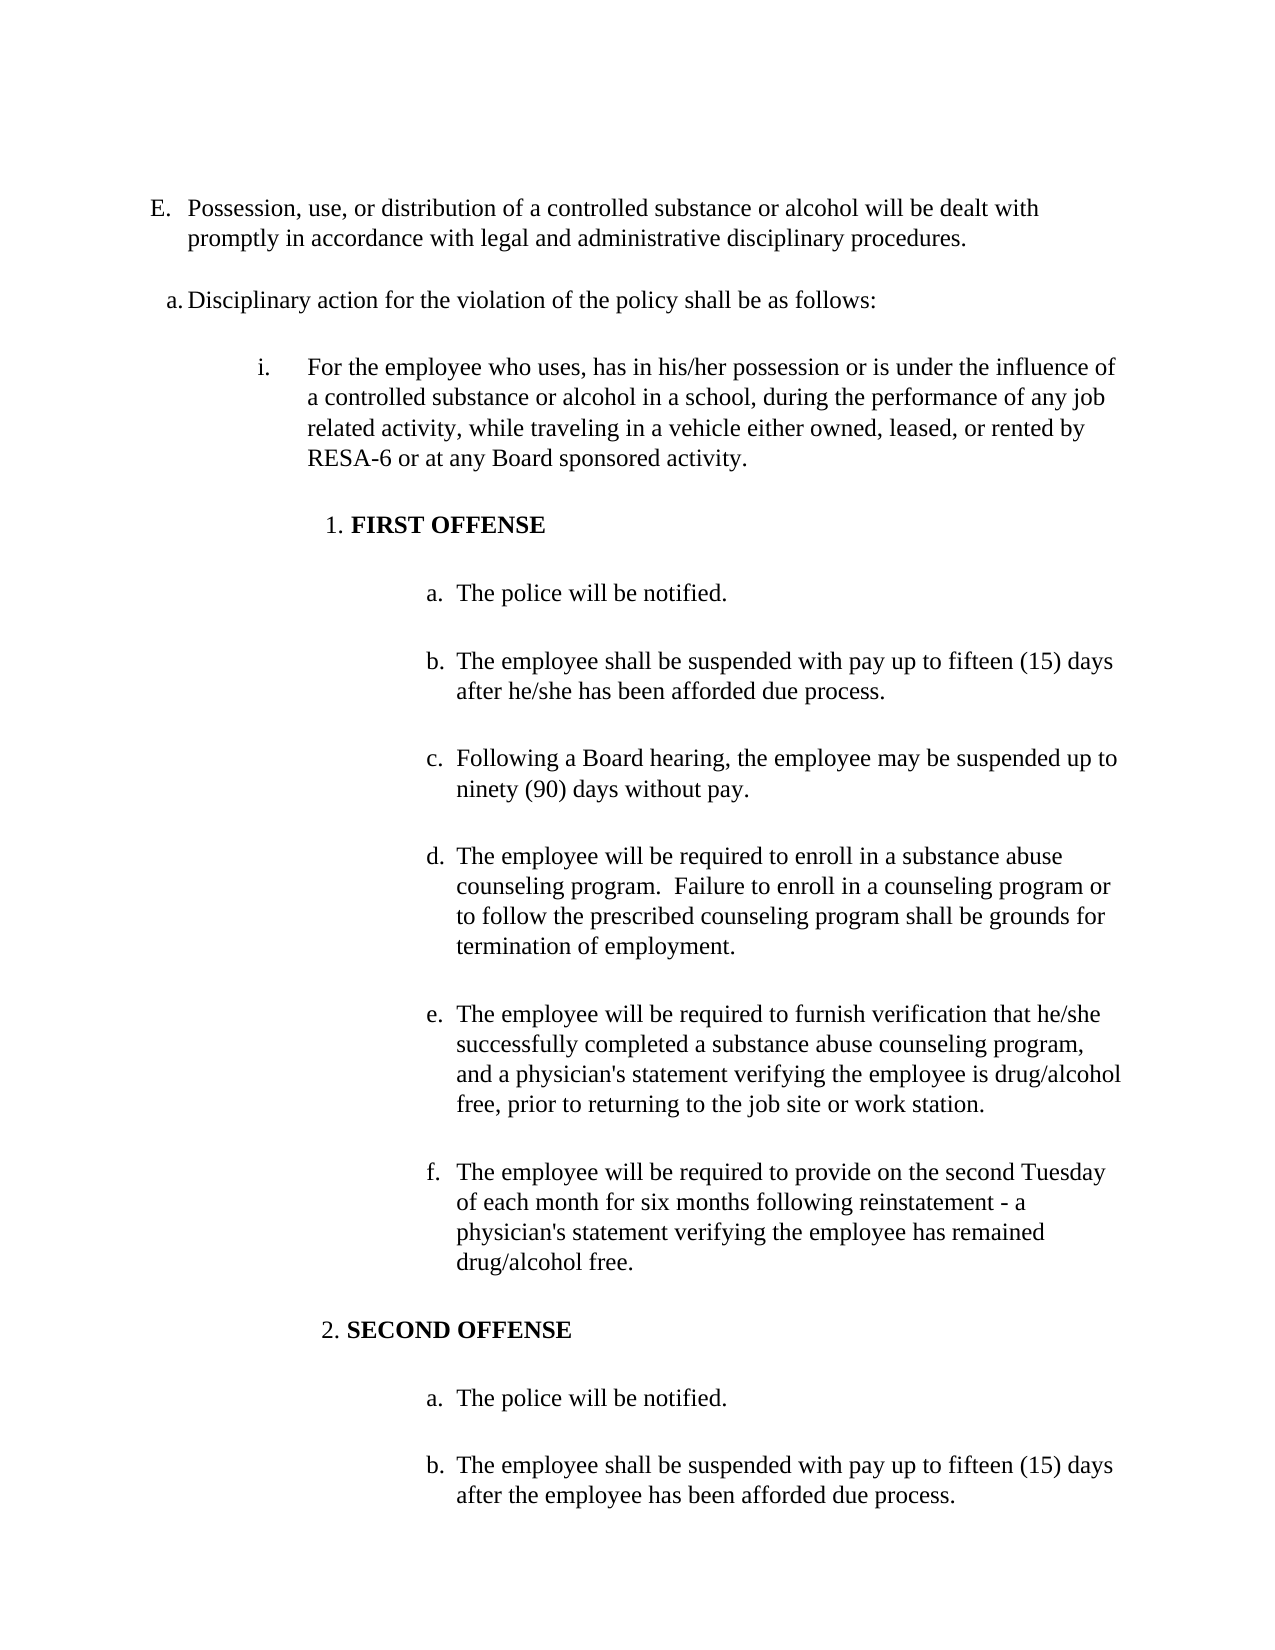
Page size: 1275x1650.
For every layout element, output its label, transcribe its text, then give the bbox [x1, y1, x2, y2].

list The police will be notified. [426, 1383, 1125, 1412]
list The employee shall be suspended with pay up to fifteen (15) days after the employee has been afforded due process. [426, 1450, 1125, 1509]
list The police will be notified. [426, 578, 1125, 607]
list The employee will be required to provide on the second Tuesday of each month for six months following reinstatement - a physician's statement verifying the employee has remained drug/alcohol free. [426, 1157, 1125, 1276]
list The employee shall be suspended with pay up to fifteen (15) days after he/she has been afforded due process. [426, 646, 1125, 705]
subtitle 2. SECOND OFFENSE [321, 1315, 1125, 1344]
list Disciplinary action for the violation of the policy shall be as follows: [143, 285, 1125, 314]
list Following a Board hearing, the employee may be suspended up to ninety (90) days without pay. [426, 743, 1125, 802]
subtitle 1. FIRST OFFENSE [112, 511, 1125, 539]
list The employee will be required to furnish verification that he/she successfully completed a substance abuse counseling program, and a physician's statement verifying the employee is drug/alcohol free, prior to returning to the job site or work station. [426, 999, 1125, 1118]
list Possession, use, or distribution of a controlled substance or alcohol will be dealt with promptly in accordance with legal and administrative disciplinary procedures. [150, 193, 1125, 252]
list The employee will be required to enroll in a substance abuse counseling program. Failure to enroll in a counseling program or to follow the prescribed counseling program shall be grounds for termination of employment. [426, 841, 1125, 960]
list For the employee who uses, has in his/her possession or is under the influence of a controlled substance or alcohol in a school, during the performance of any job related activity, while traveling in a vehicle either owned, leased, or rented by RESA-6 or at any Board sponsored activity. [257, 352, 1125, 471]
